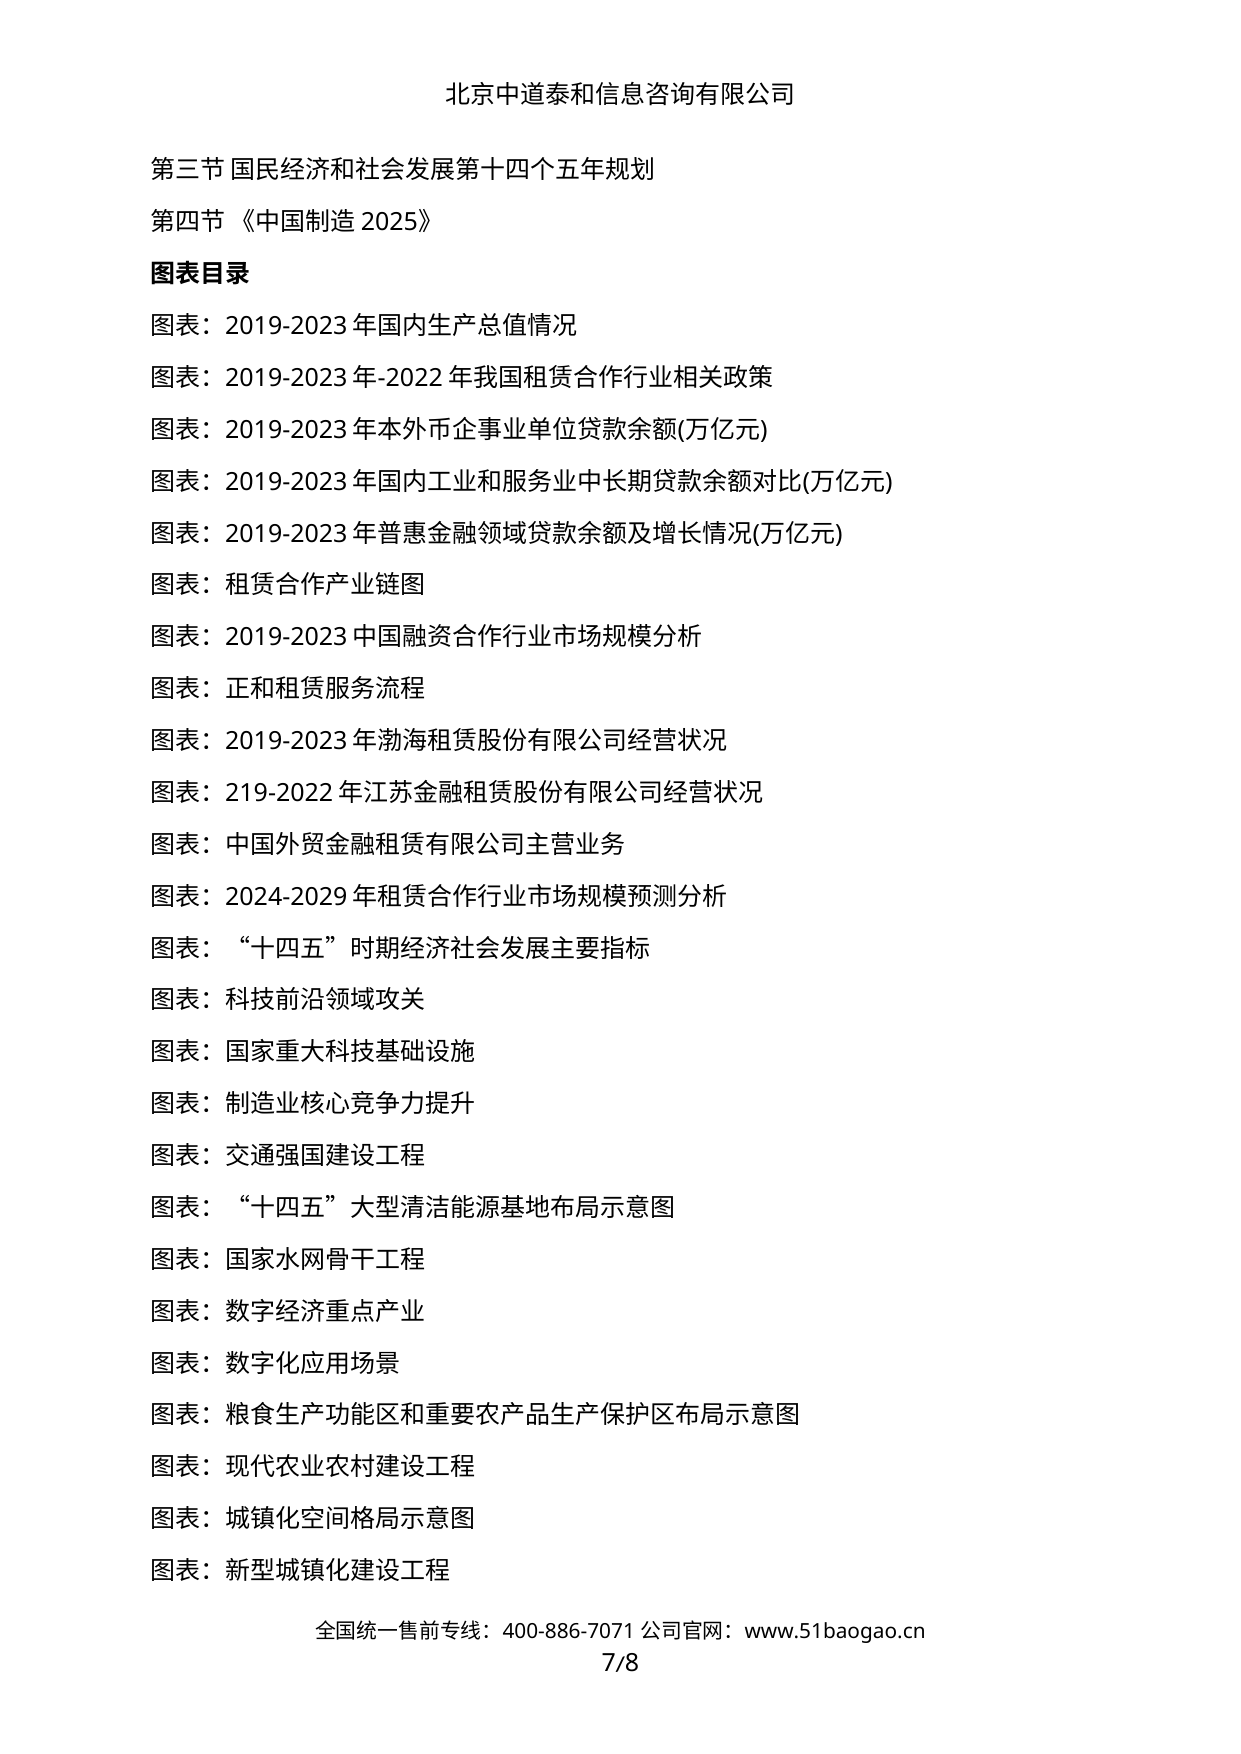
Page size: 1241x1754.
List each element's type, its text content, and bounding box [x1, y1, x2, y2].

text 图表：正和租赁服务流程 [150, 669, 1090, 705]
text 图表：数字化应用场景 [150, 1343, 1090, 1379]
text 图表：“十四五”大型清洁能源基地布局示意图 [150, 1187, 1090, 1224]
text 图表：粮食生产功能区和重要农产品生产保护区布局示意图 [150, 1395, 1090, 1431]
text 图表：现代农业农村建设工程 [150, 1447, 1090, 1483]
text 图表：新型城镇化建设工程 [150, 1551, 1090, 1587]
text 图表：2019-2023年国内工业和服务业中长期贷款余额对比(万亿元) [150, 461, 1090, 497]
text 图表：2024-2029年租赁合作行业市场规模预测分析 [150, 876, 1090, 912]
text 图表：数字经济重点产业 [150, 1291, 1090, 1327]
text 图表：2019-2023年-2022年我国租赁合作行业相关政策 [150, 357, 1090, 394]
text 图表：制造业核心竞争力提升 [150, 1084, 1090, 1120]
text 图表：2019-2023中国融资合作行业市场规模分析 [150, 617, 1090, 653]
text 图表：2019-2023年国内生产总值情况 [150, 306, 1090, 342]
text 图表：2019-2023年普惠金融领域贷款余额及增长情况(万亿元) [150, 513, 1090, 549]
text 图表：租赁合作产业链图 [150, 565, 1090, 601]
text 图表：国家水网骨干工程 [150, 1239, 1090, 1276]
text 第四节 《中国制造2025》 [150, 202, 1090, 238]
text 图表：科技前沿领域攻关 [150, 980, 1090, 1016]
text 图表：中国外贸金融租赁有限公司主营业务 [150, 824, 1090, 861]
text 图表：交通强国建设工程 [150, 1136, 1090, 1172]
text 图表：219-2022年江苏金融租赁股份有限公司经营状况 [150, 772, 1090, 809]
text 图表：城镇化空间格局示意图 [150, 1499, 1090, 1535]
text 第三节 国民经济和社会发展第十四个五年规划 [150, 150, 1090, 186]
text 图表：国家重大科技基础设施 [150, 1032, 1090, 1068]
text 图表：2019-2023年本外币企事业单位贷款余额(万亿元) [150, 409, 1090, 446]
text 图表：“十四五”时期经济社会发展主要指标 [150, 928, 1090, 964]
text 图表：2019-2023年渤海租赁股份有限公司经营状况 [150, 721, 1090, 757]
text 图表目录 [150, 254, 1090, 290]
